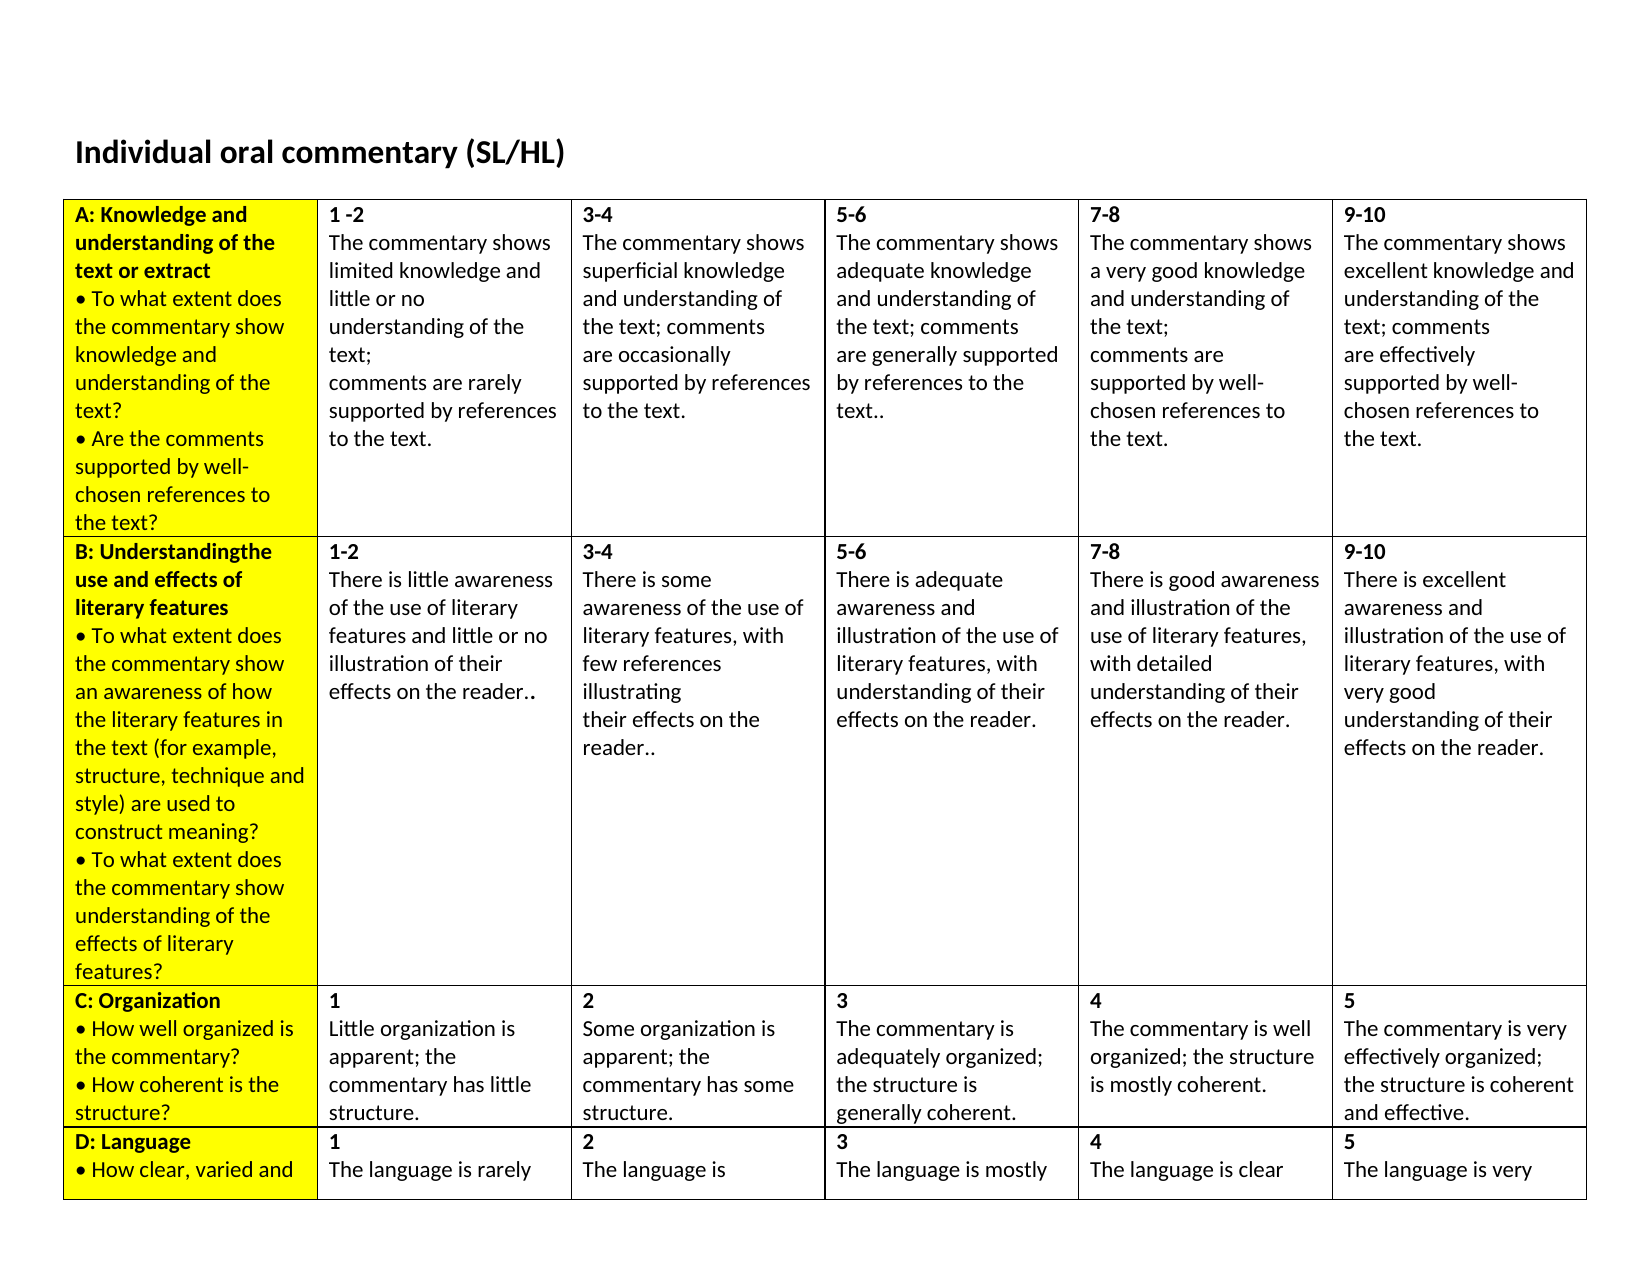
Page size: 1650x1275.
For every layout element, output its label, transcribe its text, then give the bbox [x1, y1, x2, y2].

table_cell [826, 1128, 1078, 1199]
table_cell 5-6 There is adequate awareness and illustration of the use of literary features, with understanding of their effects on the reader. [826, 537, 1078, 985]
table_header 3-4 The commentary shows superficial knowledge and understanding of the text; comments are occasionally supported by references to the text. [572, 200, 824, 536]
table_header 5-6 The commentary shows adequate knowledge and understanding of the text; comments are generally supported by references to the text.. [826, 200, 1078, 536]
table_cell 4 The commentary is well organized; the structure is mostly coherent. [1079, 986, 1332, 1126]
table_cell 3 The commentary is adequately organized; the structure is generally coherent. [826, 986, 1078, 1126]
table_header 7-8 The commentary shows a very good knowledge and understanding of the text; comments are supported by well-chosen references to the text. [1079, 200, 1332, 536]
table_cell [572, 1128, 824, 1199]
table_cell 1 Little organization is apparent; the commentary has little structure. [318, 986, 571, 1126]
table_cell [64, 1128, 317, 1199]
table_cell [1079, 1128, 1332, 1199]
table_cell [1333, 1128, 1586, 1199]
table_cell 7-8 There is good awareness and illustration of the use of literary features, with detailed understanding of their effects on the reader. [1079, 537, 1332, 985]
table_cell 1-2 There is little awareness of the use of literary features and little or no illustration of their effects on the reader.. [318, 537, 571, 985]
table_cell 2 Some organization is apparent; the commentary has some structure. [572, 986, 824, 1126]
table_cell B: Understandingthe use and effects of literary features • To what extent does the commentary show an awareness of how the literary features in the text (for example, structure, technique and style) are used to construct meaning? • To what extent does the commentary show understanding of the effects of literary features? [64, 537, 317, 985]
table_cell 3-4 There is some awareness of the use of literary features, with few references illustrating their effects on the reader.. [572, 537, 824, 985]
table_header A: Knowledge and understanding of the text or extract • To what extent does the commentary show knowledge and understanding of the text? • Are the comments supported by well-chosen references to the text? [64, 200, 317, 536]
table_header 9-10 The commentary shows excellent knowledge and understanding of the text; comments are effectively supported by well-chosen references to the text. [1333, 200, 1586, 536]
table_cell 5 The commentary is very effectively organized; the structure is coherent and effective. [1333, 986, 1586, 1126]
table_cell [318, 1128, 571, 1199]
table_cell C: Organization • How well organized is the commentary? • How coherent is the structure? [64, 986, 317, 1126]
table_header 1 -2 The commentary shows limited knowledge and little or no understanding of the text; comments are rarely supported by references to the text. [318, 200, 571, 536]
text Individual oral commentary (SL/HL) [75, 131, 1575, 172]
table_cell 9-10 There is excellent awareness and illustration of the use of literary features, with very good understanding of their effects on the reader. [1333, 537, 1586, 985]
